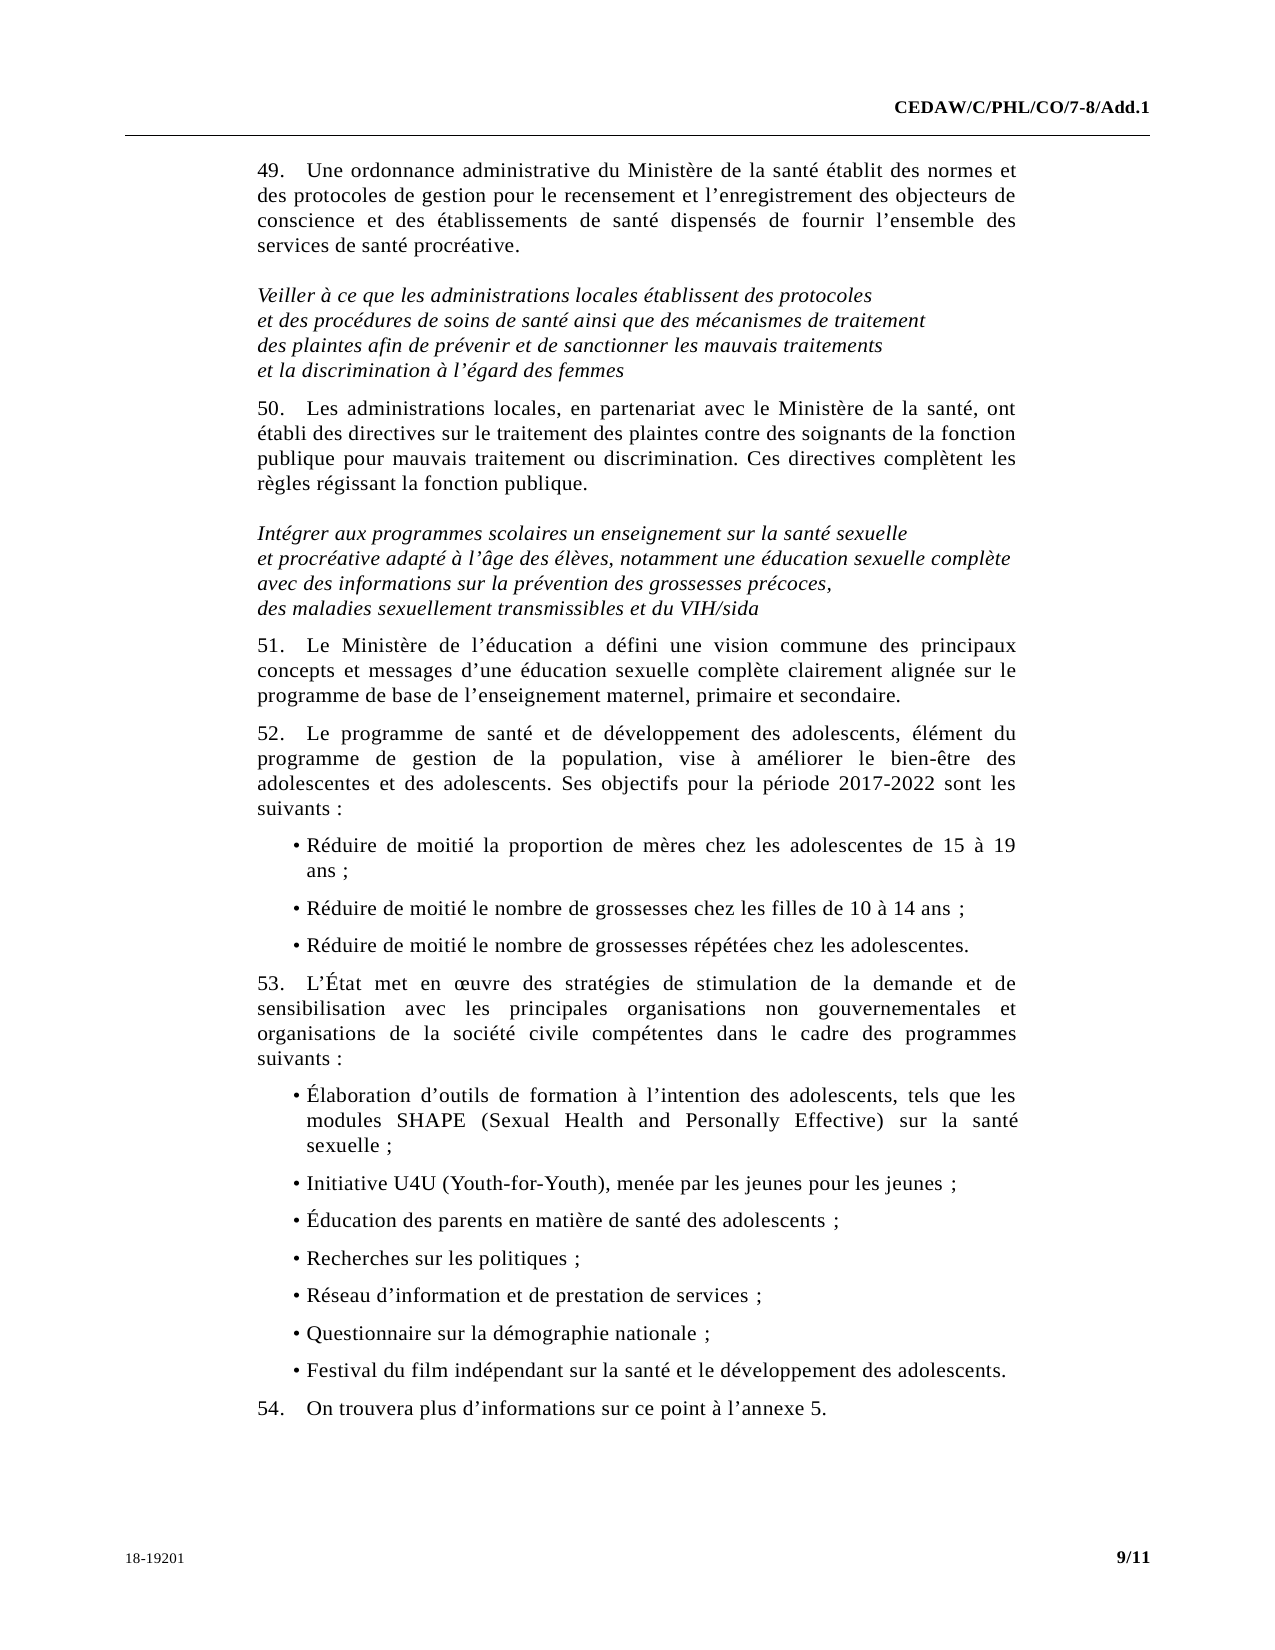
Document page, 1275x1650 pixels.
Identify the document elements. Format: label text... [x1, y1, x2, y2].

list Le programme de santé et de développement des adolescents, élément du programme de gestion de la population, vise à améliorer le bien-être des adolescentes et des adolescents. Ses objectifs pour la période 2017-2022 sont les suivants : [257, 720, 1018, 820]
text • Recherches sur les politiques ; [257, 1245, 1018, 1270]
text • Questionnaire sur la démographie nationale ; [257, 1320, 1018, 1345]
list Le Ministère de l’éducation a défini une vision commune des principaux concepts et messages d’une éducation sexuelle complète clairement alignée sur le programme de base de l’enseignement maternel, primaire et secondaire. [257, 632, 1018, 707]
text • Éducation des parents en matière de santé des adolescents ; [257, 1207, 1018, 1232]
text • Réduire de moitié la proportion de mères chez les adolescentes de 15 à 19 ans ; [257, 832, 1018, 882]
text • Festival du film indépendant sur la santé et le développement des adolescents. [257, 1357, 1018, 1382]
text Intégrer aux programmes scolaires un enseignement sur la santé sexuelle et procréative adapté à l’âge des élèves, notamment une éducation sexuelle complète avec des informations sur la prévention des grossesses précoces, des maladies sexuellement transmissibles et du VIH/sida [125, 520, 1019, 620]
text • Réduire de moitié le nombre de grossesses chez les filles de 10 à 14 ans ; [257, 895, 1018, 920]
text • Élaboration d’outils de formation à l’intention des adolescents, tels que les modules SHAPE (Sexual Health and Personally Effective) sur la santé sexuelle ; [257, 1082, 1018, 1157]
list L’État met en œuvre des stratégies de stimulation de la demande et de sensibilisation avec les principales organisations non gouvernementales et organisations de la société civile compétentes dans le cadre des programmes suivants : [257, 970, 1018, 1070]
list Une ordonnance administrative du Ministère de la santé établit des normes et des protocoles de gestion pour le recensement et l’enregistrement des objecteurs de conscience et des établissements de santé dispensés de fournir l’ensemble des services de santé procréative. [257, 157, 1018, 257]
text • Réduire de moitié le nombre de grossesses répétées chez les adolescentes. [257, 932, 1018, 957]
text • Initiative U4U (Youth-for-Youth), menée par les jeunes pour les jeunes ; [257, 1170, 1018, 1195]
text • Réseau d’information et de prestation de services ; [257, 1282, 1018, 1307]
list On trouvera plus d’informations sur ce point à l’annexe 5. [257, 1395, 1018, 1420]
list Les administrations locales, en partenariat avec le Ministère de la santé, ont établi des directives sur le traitement des plaintes contre des soignants de la fonction publique pour mauvais traitement ou discrimination. Ces directives complètent les règles régissant la fonction publique. [257, 395, 1018, 495]
text Veiller à ce que les administrations locales établissent des protocoles et des procédures de soins de santé ainsi que des mécanismes de traitement des plaintes afin de prévenir et de sanctionner les mauvais traitements et la discrimination à l’égard des femmes [125, 282, 1019, 382]
